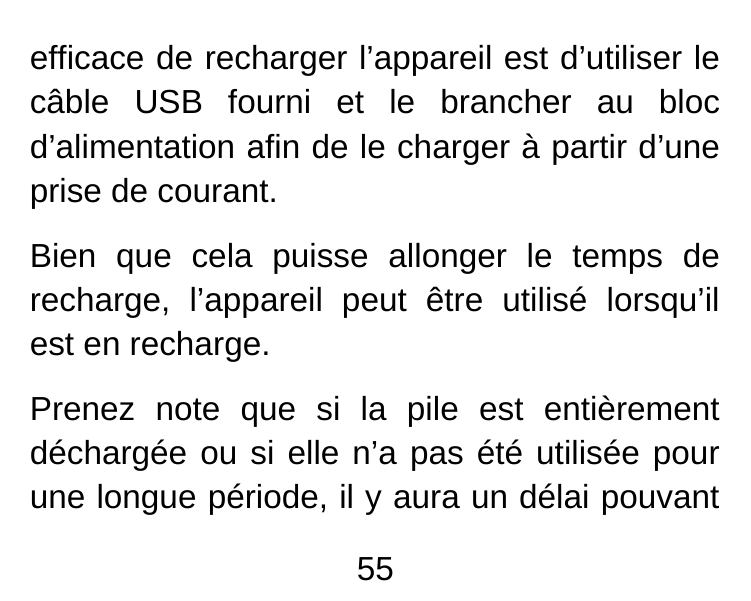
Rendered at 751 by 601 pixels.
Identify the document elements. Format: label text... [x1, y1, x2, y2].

text Bien que cela puisse allonger le temps de recharge, l’appareil peut être utilisé lorsqu’il est en recharge. [29, 236, 721, 363]
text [29, 389, 721, 516]
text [29, 38, 721, 209]
